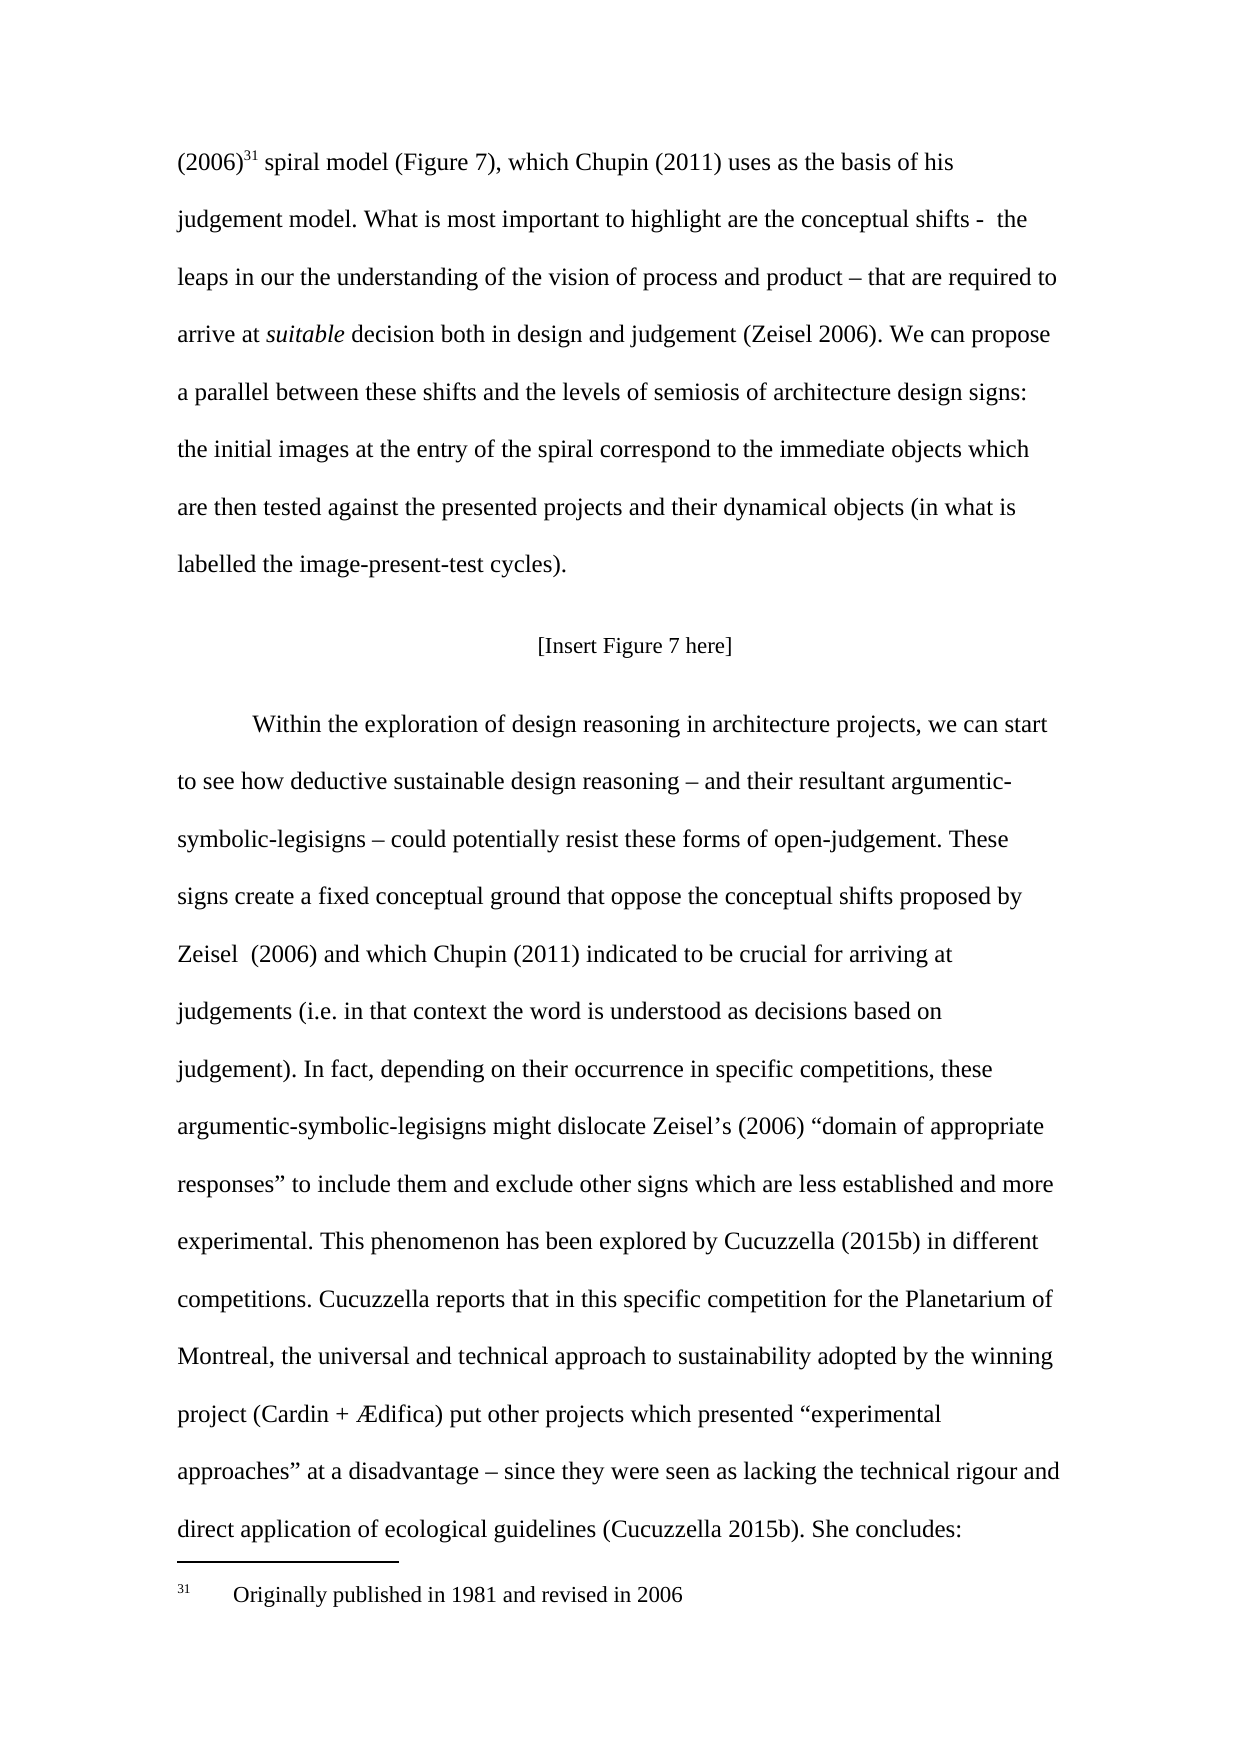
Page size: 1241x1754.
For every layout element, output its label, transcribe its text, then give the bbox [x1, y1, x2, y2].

text Within the exploration of design reasoning in architecture projects, we can start to see how deductive sustainable design reasoning – and their resultant argumentic-symbolic-legisigns – could potentially resist these forms of open-judgement. These signs create a fixed conceptual ground that oppose the conceptual shifts proposed by Zeisel (2006) and which Chupin (2011) indicated to be crucial for arriving at judgements (i.e. in that context the word is understood as decisions based on judgement). In fact, depending on their occurrence in specific competitions, these argumentic-symbolic-legisigns might dislocate Zeisel’s (2006) “domain of appropriate responses” to include them and exclude other signs which are less established and more experimental. This phenomenon has been explored by Cucuzzella (2015b) in different competitions. Cucuzzella reports that in this specific competition for the Planetarium of Montreal, the universal and technical approach to sustainability adopted by the winning project (Cardin + Ædifica) put other projects which presented “experimental approaches” at a disadvantage – since they were seen as lacking the technical rigour and direct application of ecological guidelines (Cucuzzella 2015b). She concludes: [177, 709, 1063, 1543]
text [177, 147, 1063, 578]
text [Insert Figure 7 here] [251, 632, 1019, 658]
